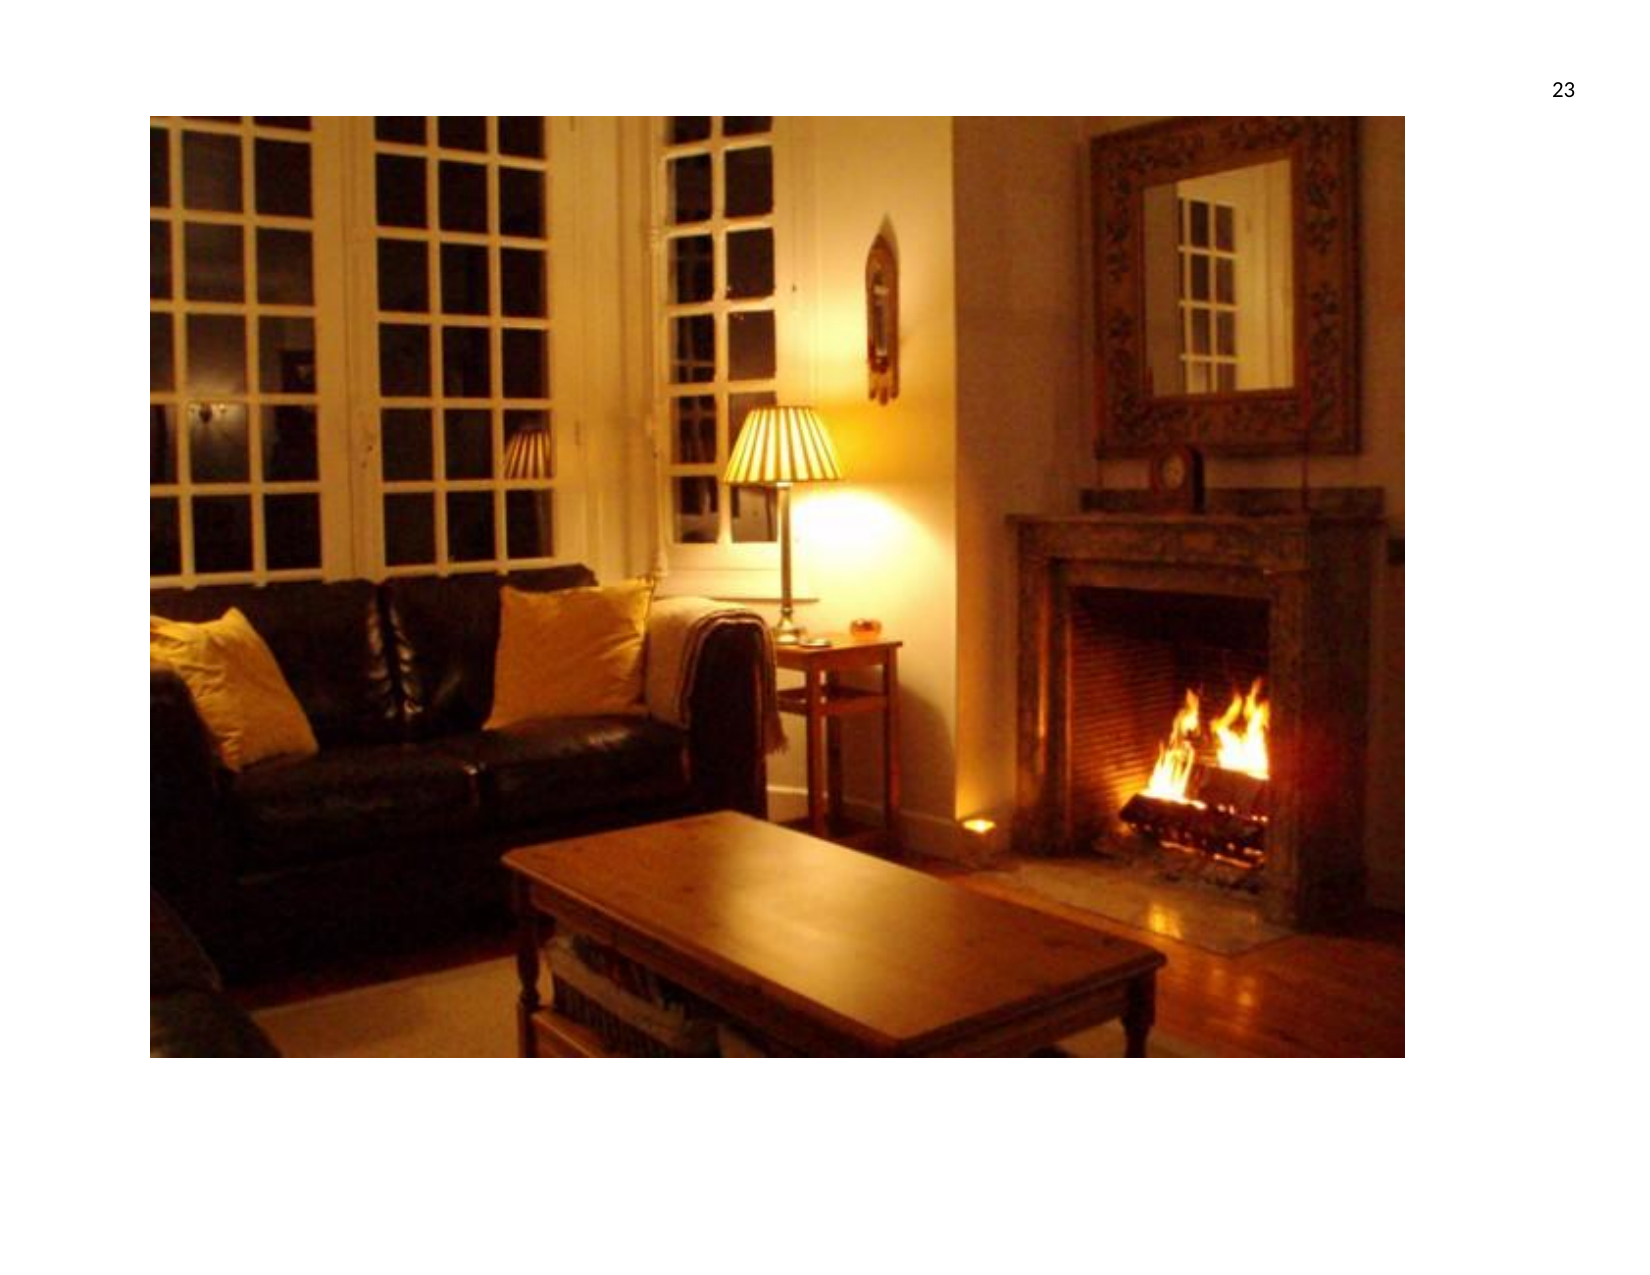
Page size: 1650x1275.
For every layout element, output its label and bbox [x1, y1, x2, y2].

picture [150, 116, 1405, 1058]
